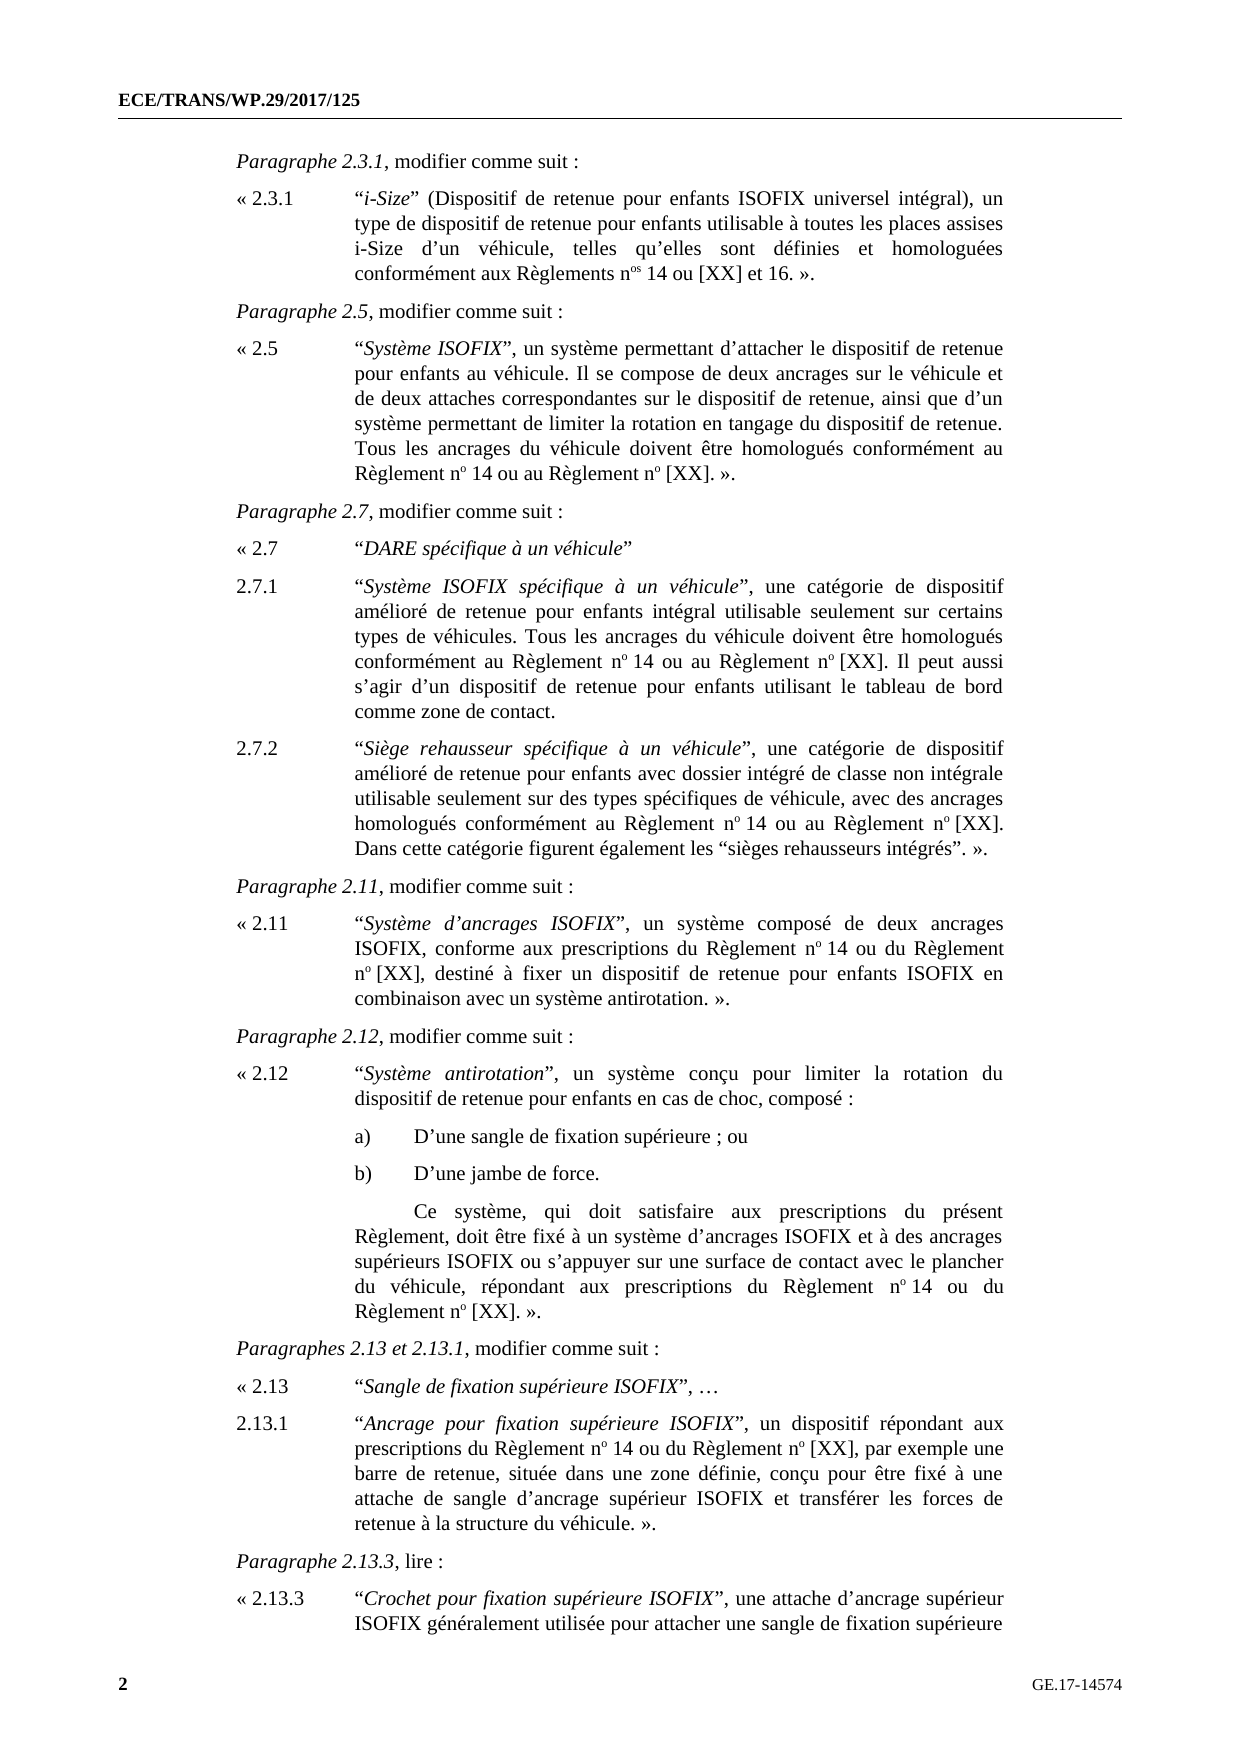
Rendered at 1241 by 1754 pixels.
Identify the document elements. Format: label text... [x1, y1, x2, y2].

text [236, 1585, 1004, 1635]
text Paragraphe 2.7, modifier comme suit : [236, 498, 1003, 523]
text « 2.7 “DARE spécifique à un véhicule” [236, 535, 1004, 560]
text Paragraphe 2.11, modifier comme suit : [236, 873, 1003, 898]
text « 2.13 “Sangle de fixation supérieure ISOFIX”, … [236, 1373, 1004, 1398]
text Paragraphes 2.13 et 2.13.1, modifier comme suit : [236, 1335, 1003, 1360]
text 2.7.1 “Système ISOFIX spécifique à un véhicule”, une catégorie de dispositif amélioré de retenue pour enfants intégral utilisable seulement sur certains types de véhicules. Tous les ancrages du véhicule doivent être homologués conformément au Règlement no 14 ou au Règlement no [XX]. Il peut aussi s’agir d’un dispositif de retenue pour enfants utilisant le tableau de bord comme zone de contact. [236, 573, 1004, 723]
text Paragraphe 2.5, modifier comme suit : [236, 298, 1003, 323]
text Paragraphe 2.12, modifier comme suit : [236, 1023, 1003, 1048]
text « 2.12 “Système antirotation”, un système conçu pour limiter la rotation du dispositif de retenue pour enfants en cas de choc, composé : [236, 1060, 1004, 1110]
text Paragraphe 2.3.1, modifier comme suit : [236, 148, 1003, 173]
text b) D’une jambe de force. [354, 1160, 1004, 1185]
text « 2.5 “Système ISOFIX”, un système permettant d’attacher le dispositif de retenue pour enfants au véhicule. Il se compose de deux ancrages sur le véhicule et de deux attaches correspondantes sur le dispositif de retenue, ainsi que d’un système permettant de limiter la rotation en tangage du dispositif de retenue. Tous les ancrages du véhicule doivent être homologués conformément au Règlement no 14 ou au Règlement no [XX]. ». [236, 335, 1004, 485]
text a) D’une sangle de fixation supérieure ; ou [354, 1123, 1004, 1148]
text 2.13.1 “Ancrage pour fixation supérieure ISOFIX”, un dispositif répondant aux prescriptions du Règlement no 14 ou du Règlement no [XX], par exemple une barre de retenue, située dans une zone définie, conçu pour être fixé à une attache de sangle d’ancrage supérieur ISOFIX et transférer les forces de retenue à la structure du véhicule. ». [236, 1410, 1004, 1535]
text Paragraphe 2.13.3, lire : [236, 1548, 1003, 1573]
text « 2.3.1 “i-Size” (Dispositif de retenue pour enfants ISOFIX universel intégral), un type de dispositif de retenue pour enfants utilisable à toutes les places assises i-Size d’un véhicule, telles qu’elles sont définies et homologuées conformément aux Règlements nos 14 ou [XX] et 16. ». [236, 185, 1004, 285]
text 2.7.2 “Siège rehausseur spécifique à un véhicule”, une catégorie de dispositif amélioré de retenue pour enfants avec dossier intégré de classe non intégrale utilisable seulement sur des types spécifiques de véhicule, avec des ancrages homologués conformément au Règlement no 14 ou au Règlement no [XX]. Dans cette catégorie figurent également les “sièges rehausseurs intégrés”. ». [236, 735, 1004, 860]
text « 2.11 “Système d’ancrages ISOFIX”, un système composé de deux ancrages ISOFIX, conforme aux prescriptions du Règlement no 14 ou du Règlement no [XX], destiné à fixer un dispositif de retenue pour enfants ISOFIX en combinaison avec un système antirotation. ». [236, 910, 1004, 1010]
text Ce système, qui doit satisfaire aux prescriptions du présent Règlement, doit être fixé à un système d’ancrages ISOFIX et à des ancrages supérieurs ISOFIX ou s’appuyer sur une surface de contact avec le plancher du véhicule, répondant aux prescriptions du Règlement no 14 ou du Règlement no [XX]. ». [354, 1198, 1004, 1323]
